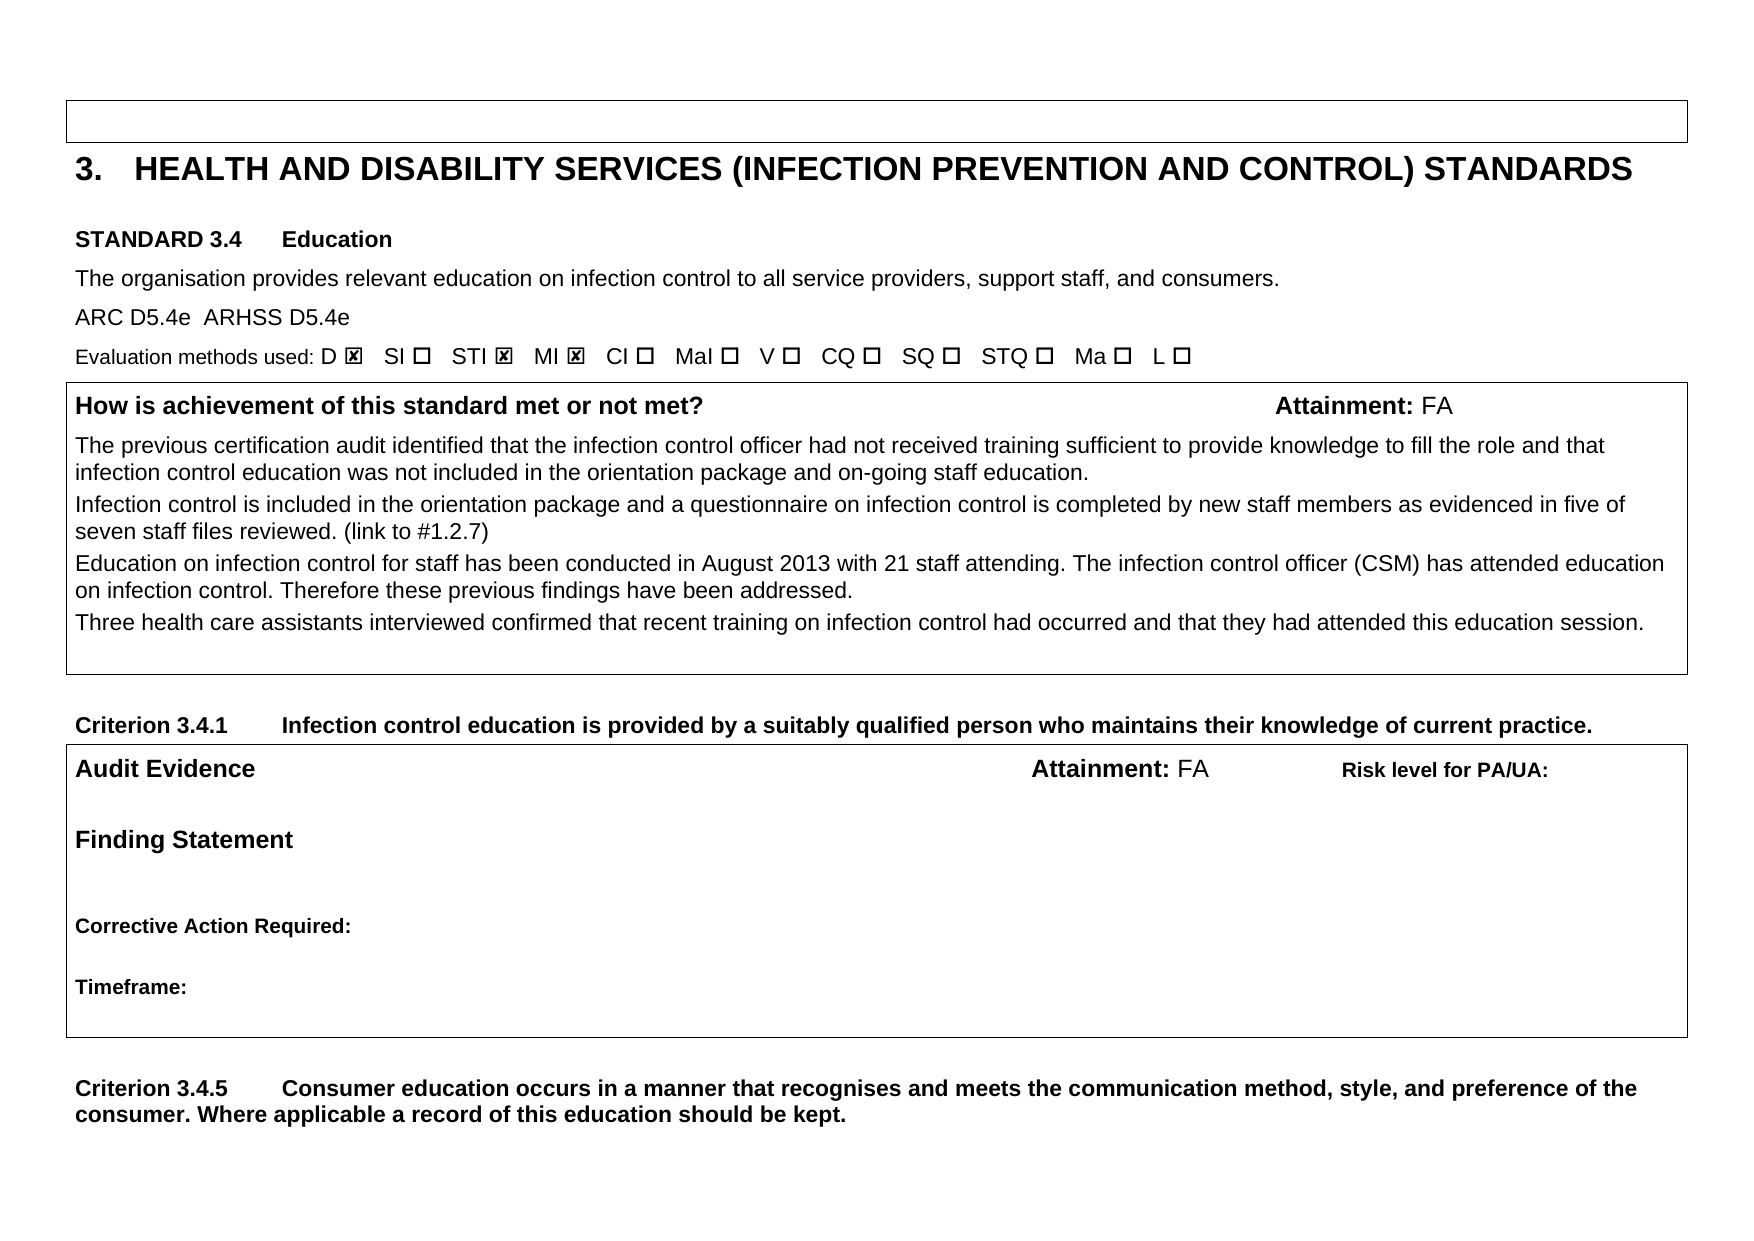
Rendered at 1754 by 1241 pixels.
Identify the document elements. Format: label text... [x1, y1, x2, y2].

text Finding Statement [67, 816, 1687, 854]
text The previous certification audit identified that the infection control officer had not received training sufficient to provide knowledge to fill the role and that infection control education was not included in the orientation package and on-going staff education. [67, 423, 1687, 482]
text How is achievement of this standard met or not met? Attainment: FA [67, 383, 1687, 420]
text 3. HEALTH AND DISABILITY SERVICES (INFECTION PREVENTION AND CONTROL) STANDARDS [75, 149, 1679, 187]
text Infection control is included in the orientation package and a questionnaire on infection control is completed by new staff members as evidenced in five of seven staff files reviewed. (link to #1.2.7) [67, 482, 1687, 541]
text Criterion 3.4.5 Consumer education occurs in a manner that recognises and meets the communication method, style, and preference of the consumer. Where applicable a record of this education should be kept. [75, 1075, 1679, 1127]
text Criterion 3.4.1 Infection control education is provided by a suitably qualified person who maintains their knowledge of current practice. [75, 712, 1679, 738]
text The organisation provides relevant education on infection control to all service providers, support staff, and consumers. [75, 265, 1679, 292]
text Timeframe: [67, 965, 1687, 999]
text Audit Evidence Attainment: FA Risk level for PA/UA: [67, 745, 1687, 782]
text Evaluation methods used: D SI STI MI CI MaI V CQ SQ STQ Ma L [75, 343, 1679, 369]
text Education on infection control for staff has been conducted in August 2013 with 21 staff attending. The infection control officer (CSM) has attended education on infection control. Therefore these previous findings have been addressed. [67, 541, 1687, 600]
text Three health care assistants interviewed confirmed that recent training on infection control had occurred and that they had attended this education session. [67, 600, 1687, 636]
text Corrective Action Required: [75, 914, 1679, 938]
text ARC D5.4e ARHSS D5.4e [75, 304, 1679, 330]
text STANDARD 3.4 Education [75, 226, 1679, 253]
